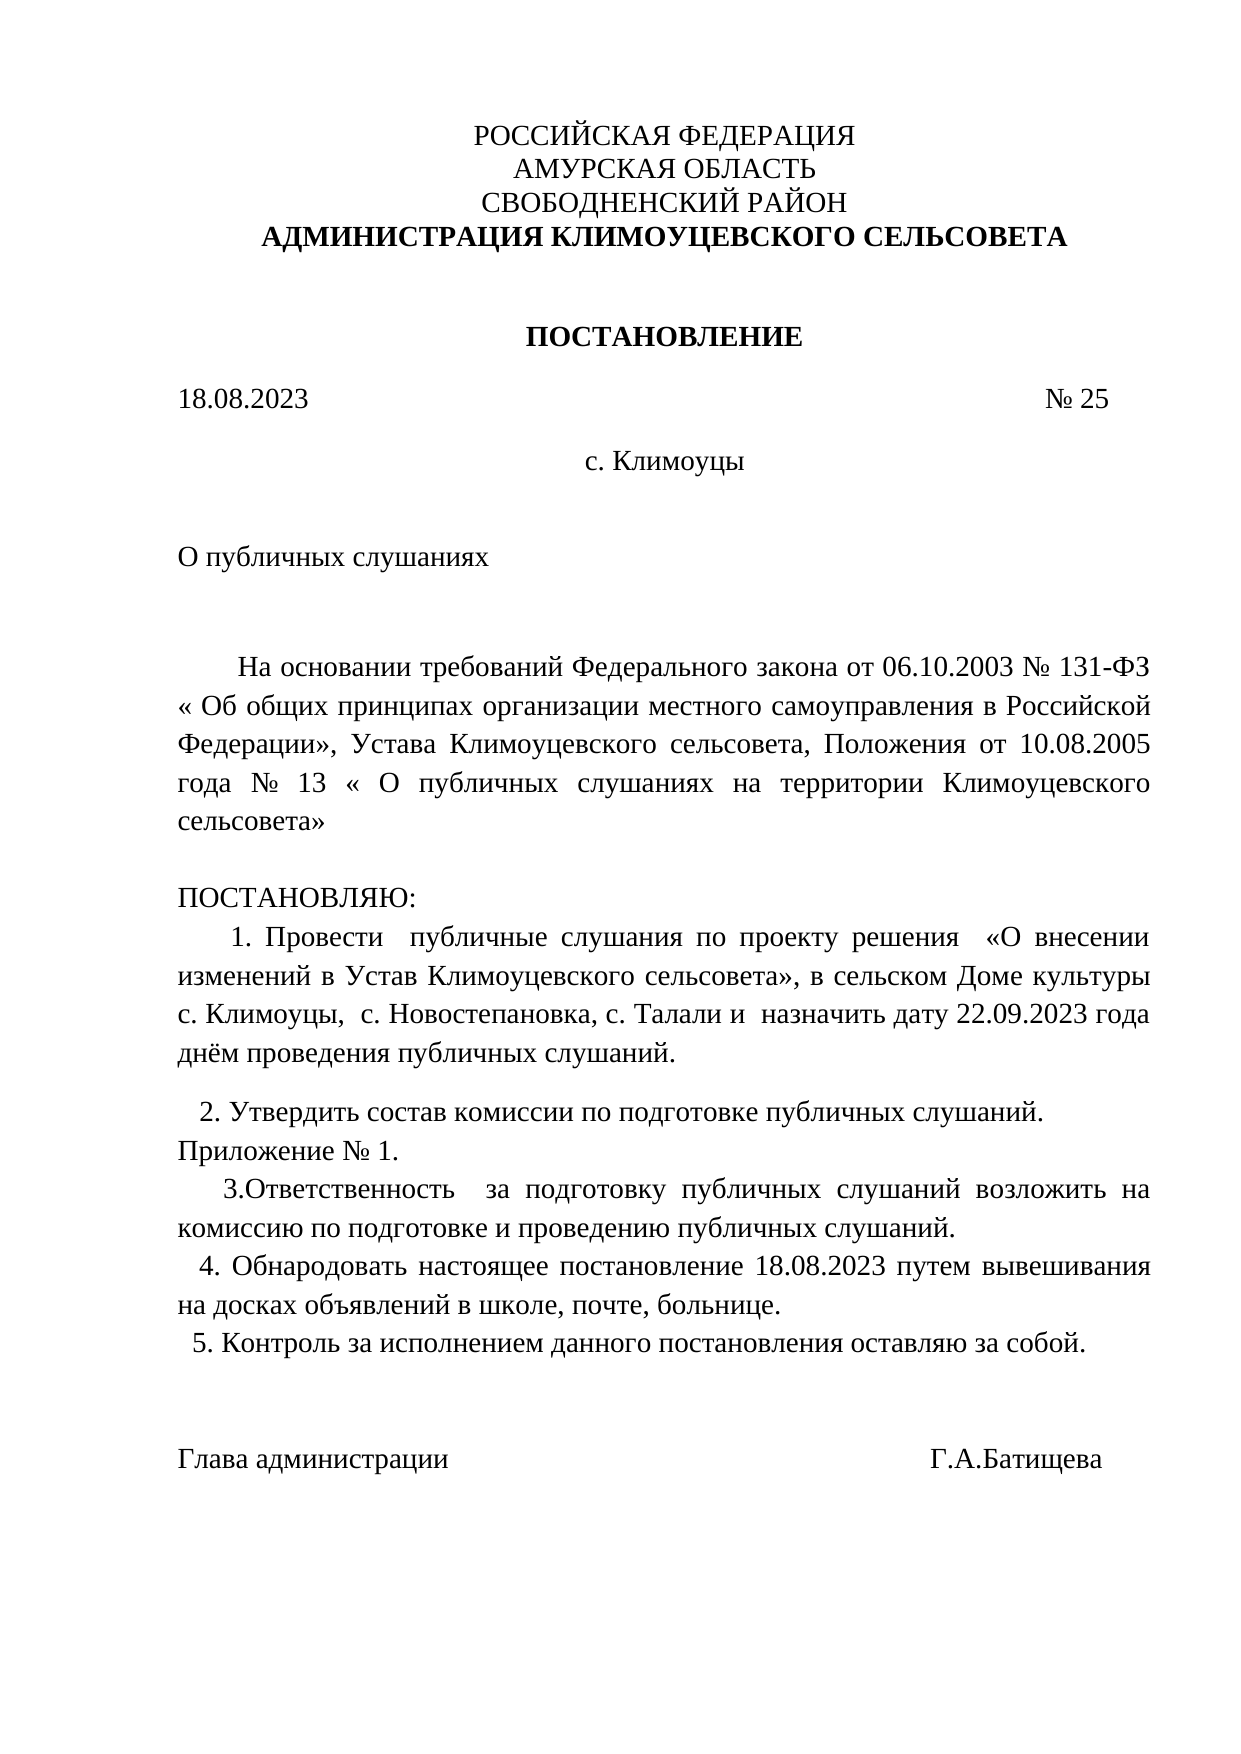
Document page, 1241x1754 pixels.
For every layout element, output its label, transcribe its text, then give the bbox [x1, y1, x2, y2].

text 18.08.2023 № 25 [177, 381, 1152, 414]
text Глава администрации Г.А.Батищева [177, 1441, 1152, 1474]
text 4. Обнародовать настоящее постановление 18.08.2023 путем вывешивания на досках объявлений в школе, почте, больнице. [177, 1248, 1152, 1320]
text Приложение № 1. [177, 1133, 1152, 1166]
text 1. Провести публичные слушания по проекту решения «О внесении изменений в Устав Климоуцевского сельсовета», в сельском Доме культуры с. Климоуцы, с. Новостепановка, с. Талали и назначить дату 22.09.2023 года днём проведения публичных слушаний. [177, 919, 1152, 1068]
text АДМИНИСТРАЦИЯ КЛИМОУЦЕВСКОГО СЕЛЬСОВЕТА [177, 219, 1152, 252]
text ПОСТАНОВЛЯЮ: [177, 881, 1152, 914]
text РОССИЙСКАЯ ФЕДЕРАЦИЯ [177, 118, 1152, 152]
text 2. Утвердить состав комиссии по подготовке публичных слушаний. [177, 1094, 1152, 1128]
text АМУРСКАЯ ОБЛАСТЬ [177, 152, 1152, 185]
text с. Климоуцы [177, 443, 1152, 477]
text На основании требований Федерального закона от 06.10.2003 № 131-ФЗ « Об общих принципах организации местного самоуправления в Российской Федерации», Устава Климоуцевского сельсовета, Положения от 10.08.2005 года № 13 « О публичных слушаниях на территории Климоуцевского сельсовета» [177, 649, 1152, 837]
text О публичных слушаниях [177, 539, 1152, 572]
text ПОСТАНОВЛЕНИЕ [177, 319, 1152, 353]
text 3.Ответственность за подготовку публичных слушаний возложить на комиссию по подготовке и проведению публичных слушаний. [177, 1171, 1152, 1243]
text 5. Контроль за исполнением данного постановления оставляю за собой. [177, 1325, 1152, 1359]
text СВОБОДНЕНСКИЙ РАЙОН [177, 185, 1152, 219]
